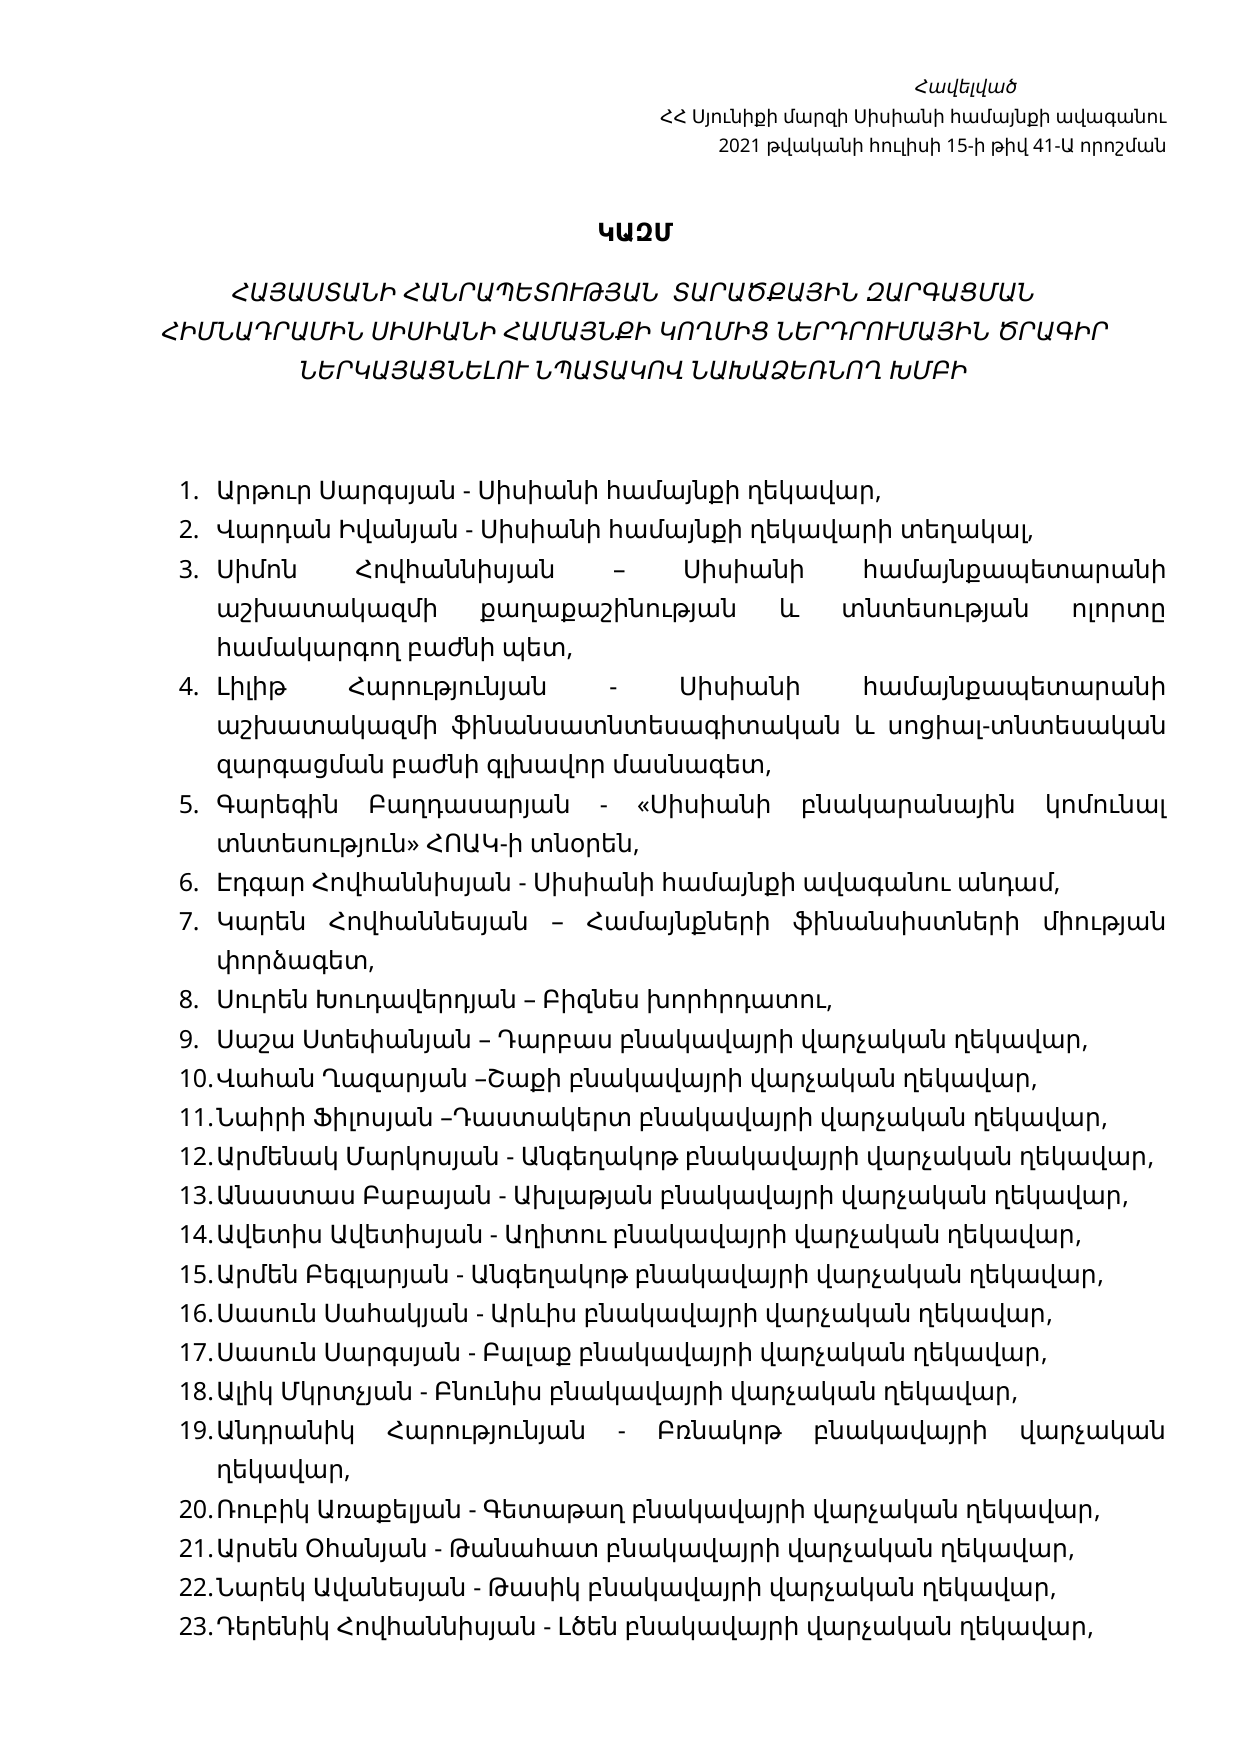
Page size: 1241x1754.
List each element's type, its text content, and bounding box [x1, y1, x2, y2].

list Սիմոն Հովհաննիսյան – Սիսիանի համայնքապետարանի աշխատակազմի քաղաքաշինության և տնտեսության ոլորտը համակարգող բաժնի պետ, [178, 551, 1167, 664]
list Դերենիկ Հովհաննիսյան - Լծեն բնակավայրի վարչական ղեկավար, [178, 1609, 1167, 1643]
list Սաշա Ստեփանյան – Դարբաս բնակավայրի վարչական ղեկավար, [178, 1021, 1167, 1055]
list Արսեն Օհանյան - Թանահատ բնակավայրի վարչական ղեկավար, [178, 1531, 1167, 1564]
list Ավետիս Ավետիսյան - Աղիտու բնակավայրի վարչական ղեկավար, [178, 1217, 1167, 1251]
list Ռուբիկ Առաքելյան - Գետաթաղ բնակավայրի վարչական ղեկավար, [178, 1491, 1167, 1525]
list Վարդան Իվանյան - Սիսիանի համայնքի ղեկավարի տեղակալ, [178, 512, 1167, 546]
text ՀԱՅԱՍՏԱՆԻ ՀԱՆՐԱՊԵՏՈՒԹՅԱՆ ՏԱՐԱԾՔԱՅԻՆ ԶԱՐԳԱՑՄԱՆ ՀԻՄՆԱԴՐԱՄԻՆ ՍԻՍԻԱՆԻ ՀԱՄԱՅՆՔԻ ԿՈՂՄԻՑ ՆԵՐԴՐՈՒՄԱՅԻՆ ԾՐԱԳԻՐ ՆԵՐԿԱՅԱՑՆԵԼՈՒ ՆՊԱՏԱԿՈՎ ՆԱԽԱՁԵՌՆՈՂ ԽՄԲԻ [103, 275, 1167, 387]
text 2021 թվականի հուլիսի 15-ի թիվ 41-Ա որոշման [103, 132, 1167, 158]
list Ալիկ Մկրտչյան - Բնունիս բնակավայրի վարչական ղեկավար, [178, 1374, 1167, 1408]
text Հավելված [841, 74, 1167, 99]
list Գարեգին Բաղդասարյան - «Սիսիանի բնակարանային կոմունալ տնտեսություն» ՀՈԱԿ-ի տնօրեն, [178, 786, 1167, 859]
list Արմեն Բեգլարյան - Անգեղակոթ բնակավայրի վարչական ղեկավար, [178, 1256, 1167, 1290]
list Արթուր Սարգսյան - Սիսիանի համայնքի ղեկավար, [178, 473, 1167, 507]
list Սասուն Սահակյան - Արևիս բնակավայրի վարչական ղեկավար, [178, 1296, 1167, 1329]
list Վահան Ղազարյան –Շաքի բնակավայրի վարչական ղեկավար, [178, 1061, 1167, 1094]
list Սուրեն Խուդավերդյան – Բիզնես խորհրդատու, [178, 982, 1167, 1016]
list Սասուն Սարգսյան - Բալաք բնակավայրի վարչական ղեկավար, [178, 1335, 1167, 1369]
list Արմենակ Մարկոսյան - Անգեղակոթ բնակավայրի վարչական ղեկավար, [178, 1139, 1167, 1173]
text ՀՀ Սյունիքի մարզի Սիսիանի համայնքի ավագանու [103, 103, 1167, 129]
text ԿԱԶՄ [103, 215, 1167, 249]
list Անաստաս Բաբայան - Ախլաթյան բնակավայրի վարչական ղեկավար, [178, 1178, 1167, 1212]
list Կարեն Հովհաննեսյան – Համայնքների ֆինանսիստների միության փորձագետ, [178, 904, 1167, 977]
list Անդրանիկ Հարությունյան - Բռնակոթ բնակավայրի վարչական ղեկավար, [178, 1413, 1167, 1486]
list Նարեկ Ավանեսյան - Թասիկ բնակավայրի վարչական ղեկավար, [178, 1570, 1167, 1604]
list Նաիրի Ֆիլոսյան –Դաստակերտ բնակավայրի վարչական ղեկավար, [178, 1100, 1167, 1134]
list Էդգար Հովհաննիսյան - Սիսիանի համայնքի ավագանու անդամ, [178, 865, 1167, 899]
list Լիլիթ Հարությունյան - Սիսիանի համայնքապետարանի աշխատակազմի ֆինանսատնտեսագիտական և սոցիալ-տնտեսական զարգացման բաժնի գլխավոր մասնագետ, [178, 669, 1167, 781]
